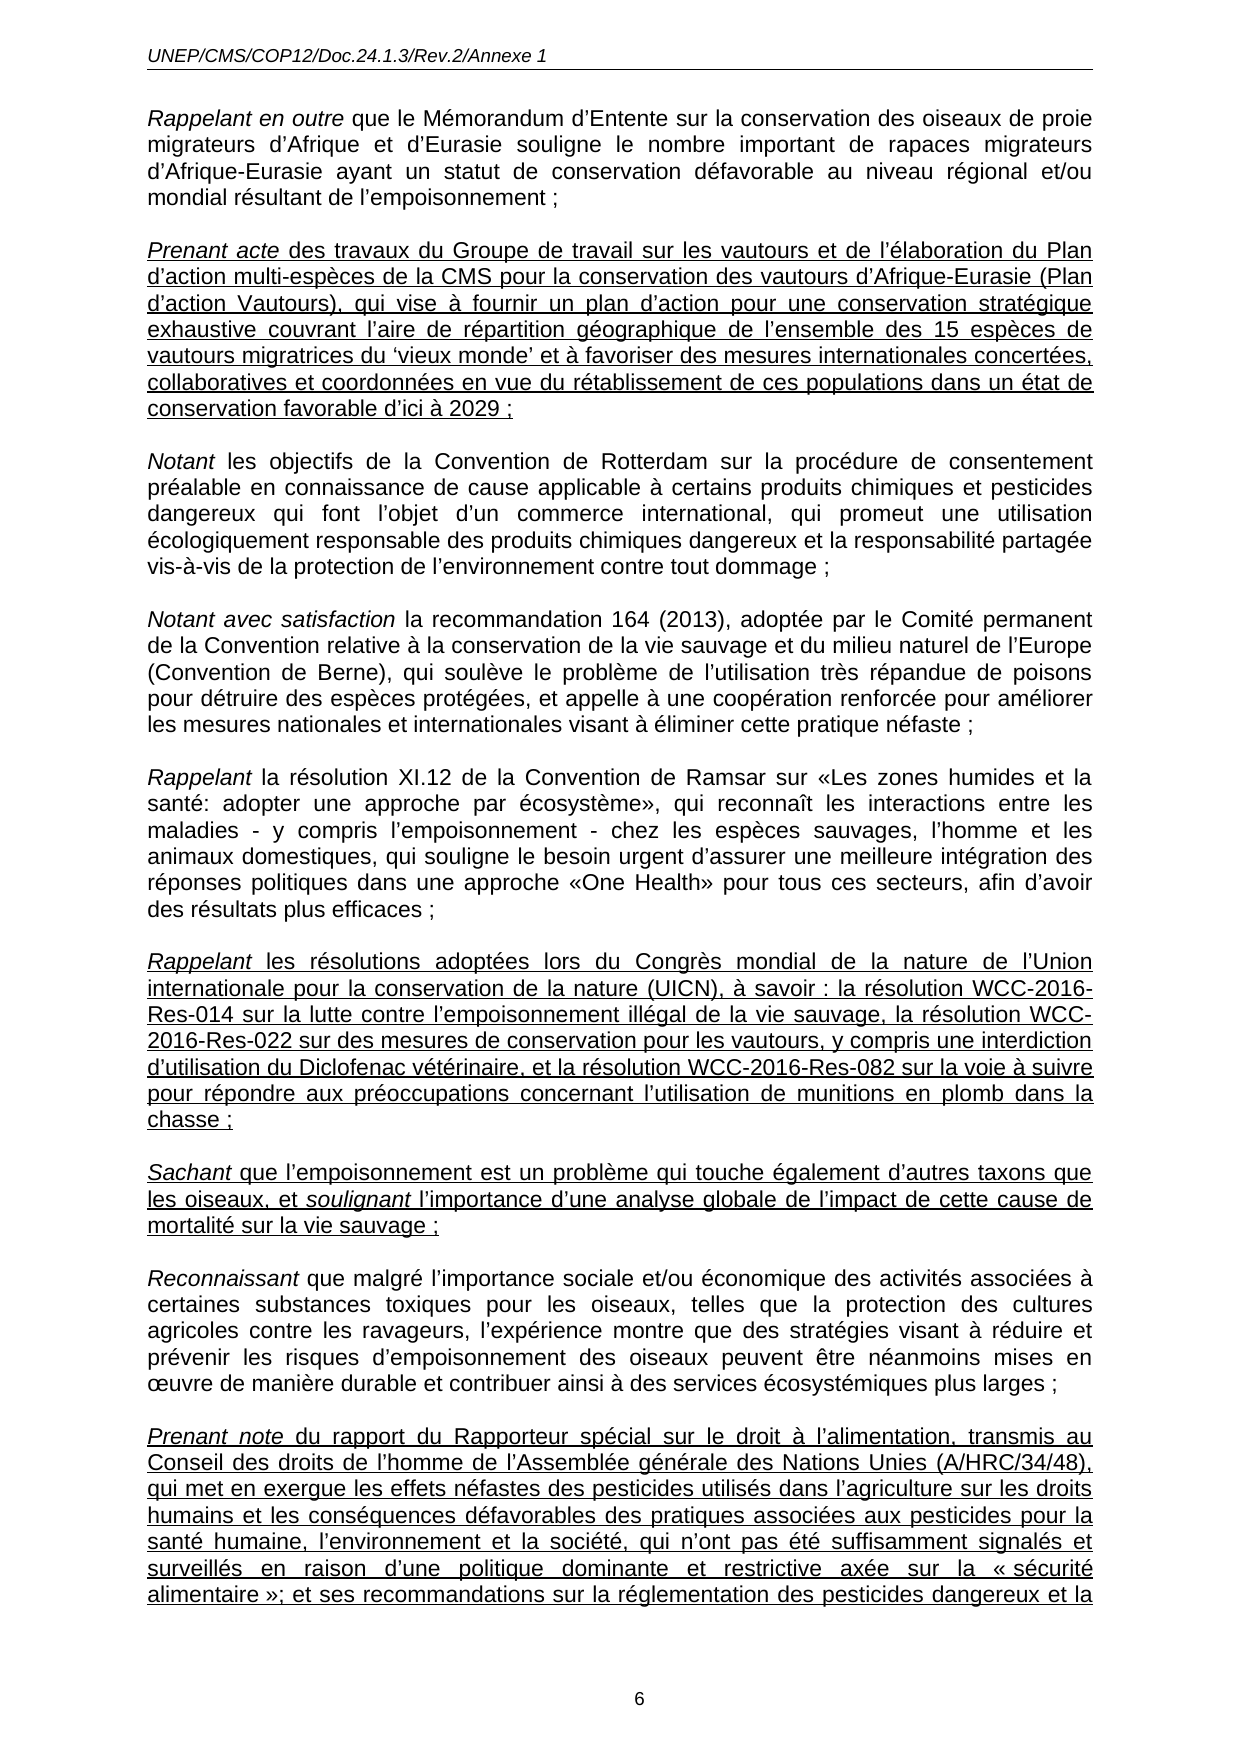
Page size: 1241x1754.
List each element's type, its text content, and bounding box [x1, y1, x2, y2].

text Rappelant en outre que le Mémorandum d’Entente sur la conservation des oiseaux de proie migrateurs d’Afrique et d’Eurasie souligne le nombre important de rapaces migrateurs d’Afrique-Eurasie ayant un statut de conservation défavorable au niveau régional et/ou mondial résultant de l’empoisonnement ; [147, 105, 1093, 210]
text Reconnaissant que malgré l’importance sociale et/ou économique des activités associées à certaines substances toxiques pour les oiseaux, telles que la protection des cultures agricoles contre les ravageurs, l’expérience montre que des stratégies visant à réduire et prévenir les risques d’empoisonnement des oiseaux peuvent être néanmoins mises en œuvre de manière durable et contribuer ainsi à des services écosystémiques plus larges ; [147, 1264, 1093, 1396]
text Sachant que l’empoisonnement est un problème qui touche également d’autres taxons que les oiseaux, et soulignant l’importance d’une analyse globale de l’impact de cette cause de mortalité sur la vie sauvage ; [147, 1210, 1093, 1238]
text Notant les objectifs de la Convention de Rotterdam sur la procédure de consentement préalable en connaissance de cause applicable à certains produits chimiques et pesticides dangereux qui font l’objet d’un commerce international, qui promeut une utilisation écologiquement responsable des produits chimiques dangereux et la responsabilité partagée vis-à-vis de la protection de l’environnement contre tout dommage ; [147, 448, 1093, 579]
text Rappelant la résolution XI.12 de la Convention de Ramsar sur «Les zones humides et la santé: adopter une approche par écosystème», qui reconnaît les interactions entre les maladies - y compris l’empoisonnement - chez les espèces sauvages, l’homme et les animaux domestiques, qui souligne le besoin urgent d’assurer une meilleure intégration des réponses politiques dans une approche «One Health» pour tous ces secteurs, afin d’avoir des résultats plus efficaces ; [147, 764, 1093, 922]
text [147, 1579, 1093, 1604]
text Notant avec satisfaction la recommandation 164 (2013), adoptée par le Comité permanent de la Convention relative à la conservation de la vie sauvage et du milieu naturel de l’Europe (Convention de Berne), qui soulève le problème de l’utilisation très répandue de poisons pour détruire des espèces protégées, et appelle à une coopération renforcée pour améliorer les mesures nationales et internationales visant à éliminer cette pratique néfaste ; [147, 606, 1093, 737]
text Sachant que l’empoisonnement est un problème qui touche également d’autres taxons que les oiseaux, et soulignant l’importance d’une analyse globale de l’impact de cette cause de mortalité sur la vie sauvage ; [147, 1159, 1093, 1182]
text Sachant que l’empoisonnement est un problème qui touche également d’autres taxons que les oiseaux, et soulignant l’importance d’une analyse globale de l’impact de cette cause de mortalité sur la vie sauvage ; [147, 1183, 1093, 1208]
